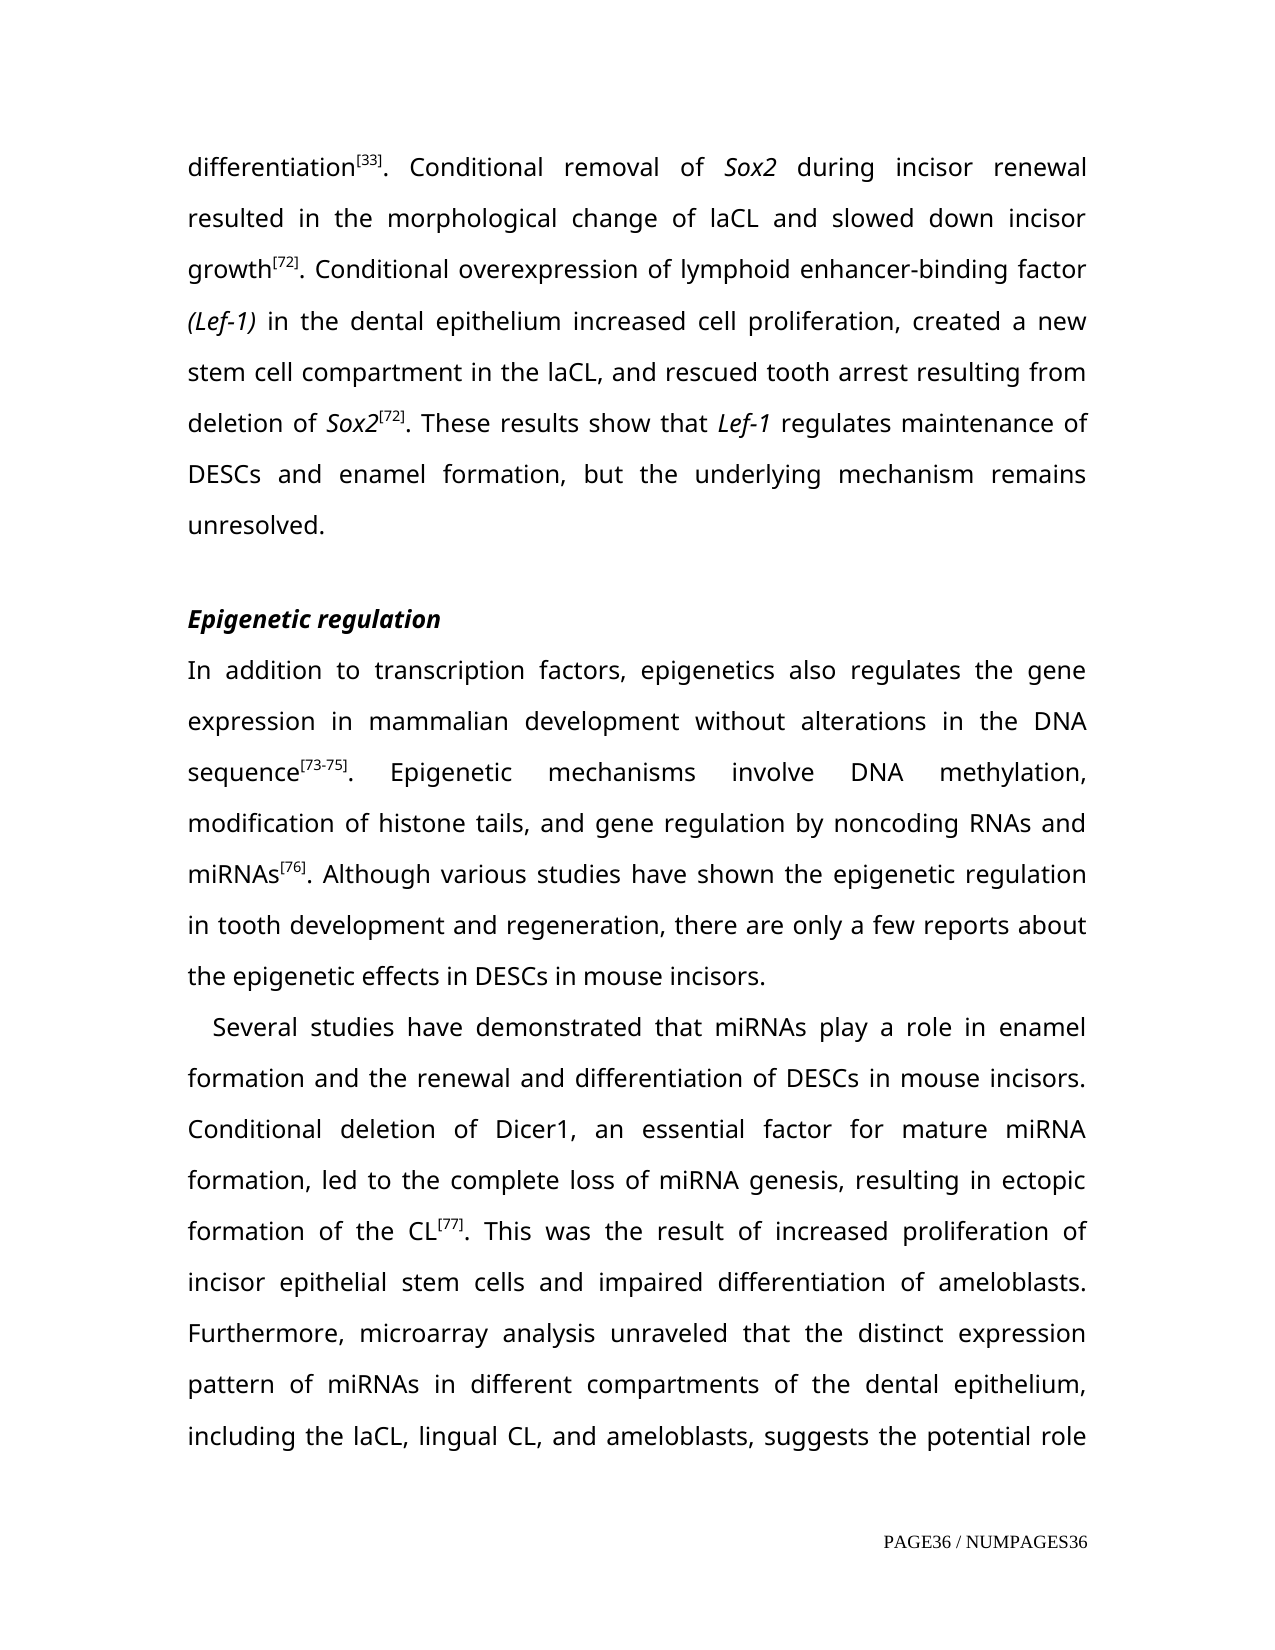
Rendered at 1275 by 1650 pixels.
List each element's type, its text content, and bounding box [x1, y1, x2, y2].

text Epigenetic regulation [187, 601, 1087, 636]
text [187, 150, 1087, 541]
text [187, 1010, 1087, 1452]
text In addition to transcription factors, epigenetics also regulates the gene expression in mammalian development without alterations in the DNA sequence[73-75]. Epigenetic mechanisms involve DNA methylation, modification of histone tails, and gene regulation by noncoding RNAs and miRNAs[76]. Although various studies have shown the epigenetic regulation in tooth development and regeneration, there are only a few reports about the epigenetic effects in DESCs in mouse incisors. [187, 652, 1087, 993]
